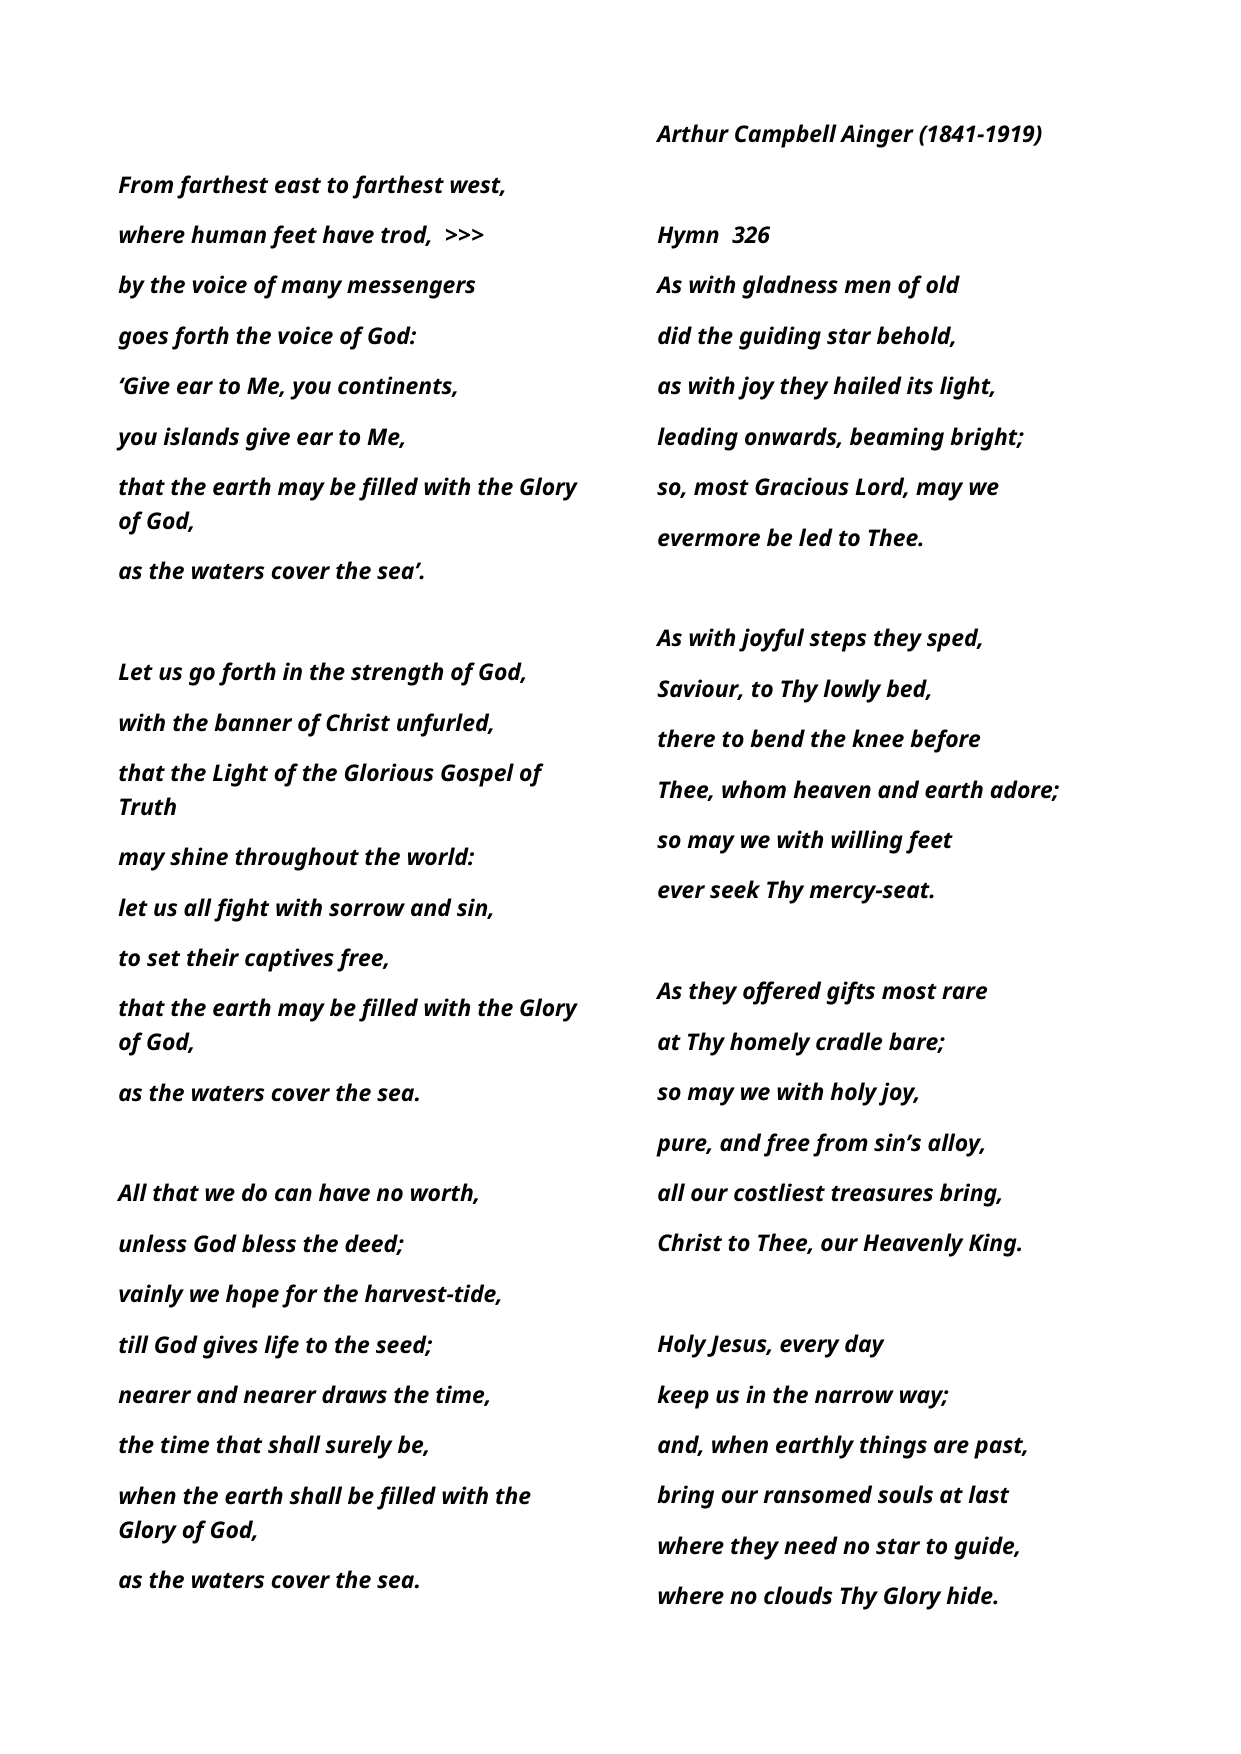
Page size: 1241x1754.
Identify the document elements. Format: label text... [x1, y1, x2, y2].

text Arthur Campbell Ainger (1841-1919) [657, 118, 1122, 149]
text when the earth shall be filled with the Glory of God, [118, 1480, 583, 1545]
text All that we do can have no worth, [118, 1177, 583, 1208]
text pure, and free from sin’s alloy, [657, 1126, 1122, 1158]
text there to bend the knee before [657, 723, 1122, 754]
text Saviour, to Thy lowly bed, [657, 673, 1122, 704]
text ever seek Thy mercy-seat. [657, 874, 1122, 906]
text so may we with willing feet [657, 824, 1122, 855]
text the time that shall surely be, [118, 1429, 583, 1461]
text where they need no star to guide, [657, 1530, 1122, 1561]
text Christ to Thee, our Heavenly King. [657, 1227, 1122, 1258]
text as the waters cover the sea. [118, 1564, 583, 1595]
text as the waters cover the sea. [118, 1076, 583, 1108]
text so may we with holy joy, [657, 1076, 1122, 1107]
text As with gladness men of old [657, 269, 1122, 301]
text and, when earthly things are past, [657, 1429, 1122, 1460]
text may shine throughout the world: [118, 841, 583, 872]
text nearer and nearer draws the time, [118, 1379, 583, 1410]
text where no clouds Thy Glory hide. [657, 1580, 1122, 1611]
text with the banner of Christ unfurled, [118, 706, 583, 738]
text evermore be led to Thee. [657, 521, 1122, 553]
text by the voice of many messengers [118, 269, 583, 301]
text as with joy they hailed its light, [657, 370, 1122, 401]
text unless God bless the deed; [118, 1228, 583, 1259]
text as the waters cover the sea’. [118, 555, 583, 586]
text vainly we hope for the harvest-tide, [118, 1278, 583, 1309]
text till God gives life to the seed; [118, 1328, 583, 1360]
text leading onwards, beaming bright; [657, 421, 1122, 452]
text you islands give ear to Me, [118, 421, 583, 452]
text Holy Jesus, every day [657, 1328, 1122, 1359]
text that the earth may be filled with the Glory of God, [118, 471, 583, 536]
text so, most Gracious Lord, may we [657, 471, 1122, 502]
text that the earth may be filled with the Glory of God, [118, 992, 583, 1057]
text As with joyful steps they sped, [657, 622, 1122, 653]
text goes forth the voice of God: [118, 320, 583, 351]
text where human feet have trod, >>> [118, 219, 583, 250]
text let us all fight with sorrow and sin, [118, 891, 583, 923]
text to set their captives free, [118, 942, 583, 973]
text all our costliest treasures bring, [657, 1177, 1122, 1208]
text did the guiding star behold, [657, 320, 1122, 351]
text From farthest east to farthest west, [118, 168, 583, 200]
text Thee, whom heaven and earth adore; [657, 773, 1122, 805]
text bring our ransomed souls at last [657, 1479, 1122, 1511]
text keep us in the narrow way; [657, 1378, 1122, 1410]
text As they offered gifts most rare [657, 975, 1122, 1006]
text Hymn 326 [657, 219, 1122, 250]
text at Thy homely cradle bare; [657, 1026, 1122, 1057]
text that the Light of the Glorious Gospel of Truth [118, 757, 583, 822]
text Let us go forth in the strength of God, [118, 656, 583, 687]
text ‘Give ear to Me, you continents, [118, 370, 583, 401]
